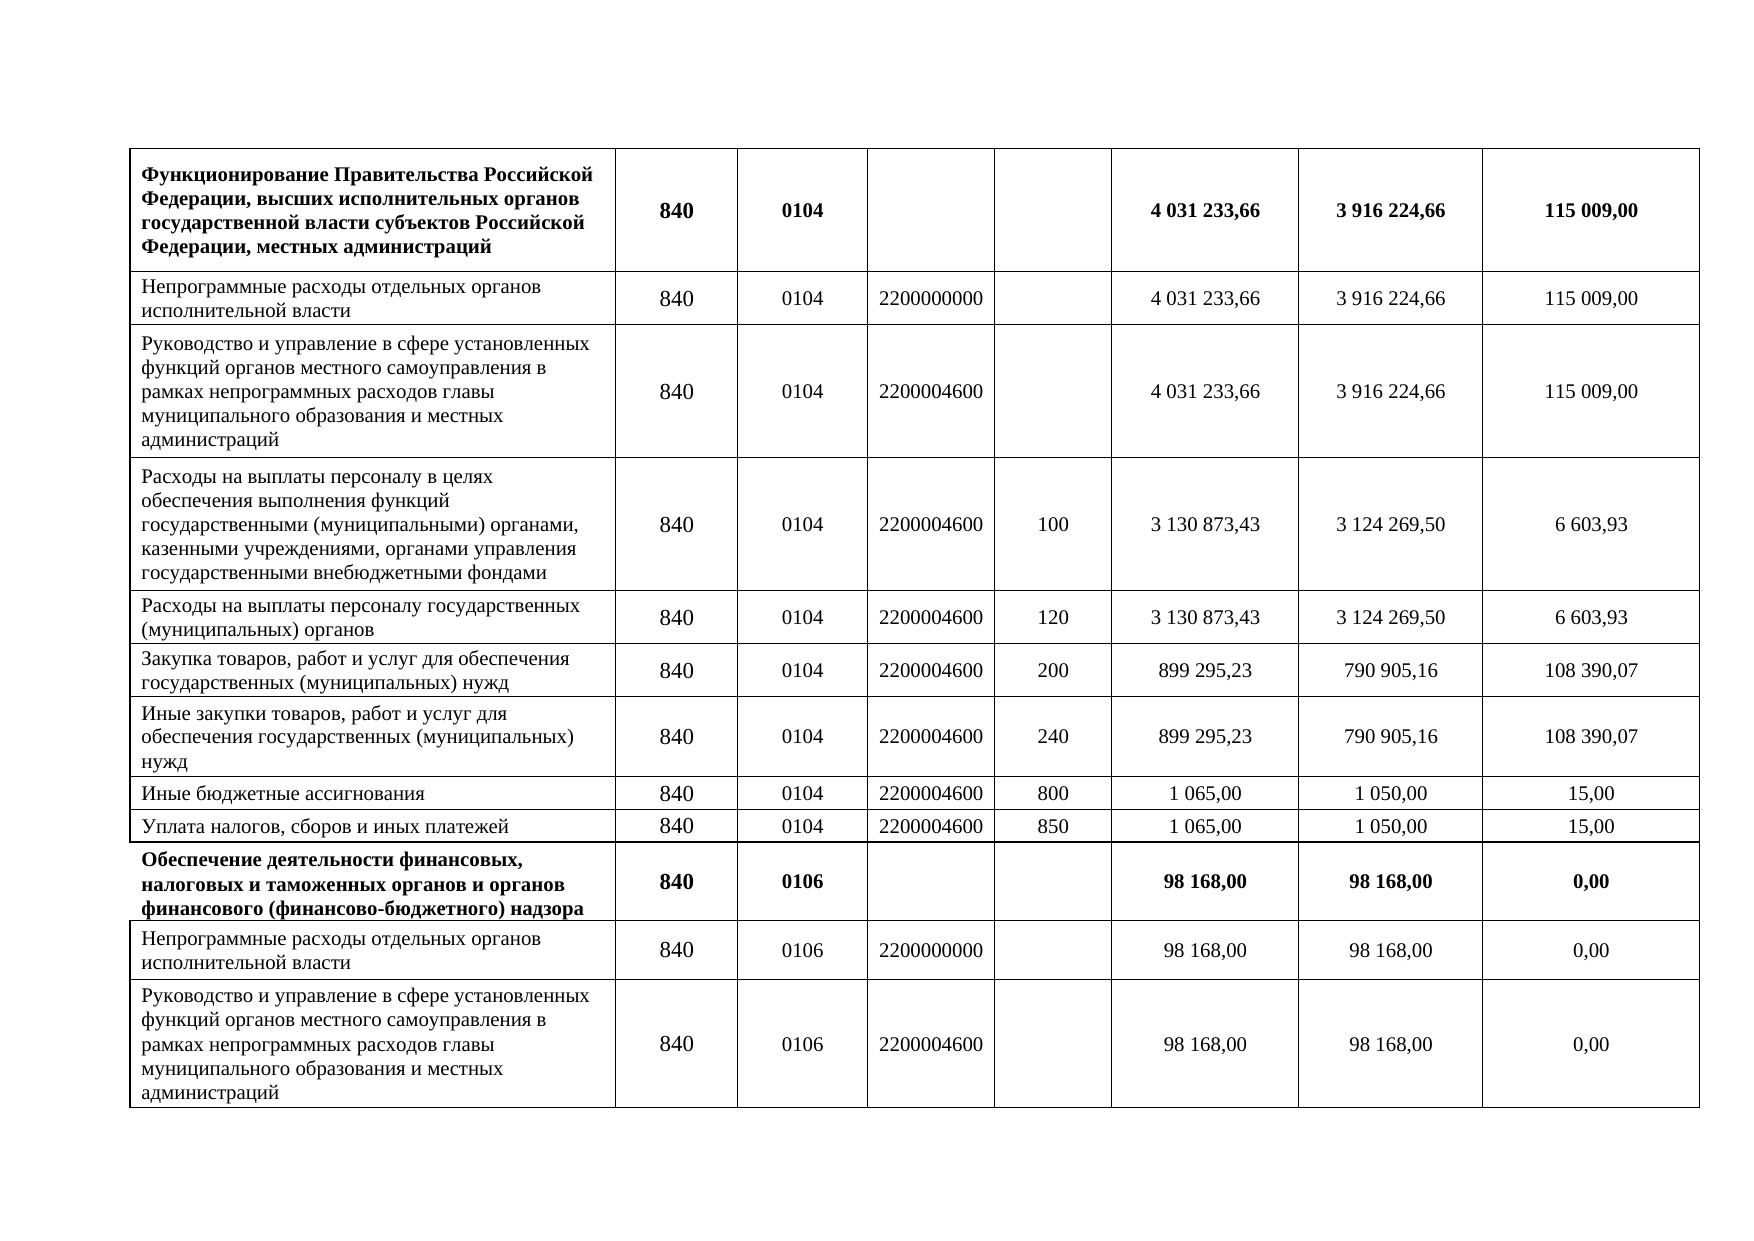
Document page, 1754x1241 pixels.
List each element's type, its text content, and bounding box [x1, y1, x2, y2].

table_cell Функционирование Правительства Российской Федерации, высших исполнительных органов государственной власти субъектов Российской Федерации, местных администраций [131, 149, 615, 271]
table_cell 6 603,93 [1483, 591, 1699, 643]
table_cell 3 130 873,43 [1112, 591, 1298, 643]
table_cell 2200004600 [868, 458, 994, 590]
table_cell 0,00 [1483, 980, 1699, 1107]
table_cell 200 [995, 644, 1111, 696]
table_cell 3 916 224,66 [1299, 149, 1482, 271]
table_cell 0104 [738, 697, 867, 776]
table_cell [868, 149, 994, 271]
table_cell Непрограммные расходы отдельных органов исполнительной власти [131, 272, 615, 324]
table_cell 0104 [738, 644, 867, 696]
table_cell 840 [616, 458, 737, 590]
table_cell 800 [995, 777, 1111, 809]
table_cell 2200004600 [868, 325, 994, 457]
table_cell [995, 325, 1111, 457]
table_cell Обеспечение деятельности финансовых, налоговых и таможенных органов и органов финансового (финансово-бюджетного) надзора [130, 843, 615, 919]
table_cell 115 009,00 [1483, 325, 1699, 457]
table_cell [868, 843, 994, 919]
table_cell 15,00 [1483, 810, 1699, 841]
table_cell [995, 921, 1111, 979]
table_cell 100 [995, 458, 1111, 590]
table_cell 840 [616, 810, 737, 841]
table_cell 108 390,07 [1483, 697, 1699, 776]
table_cell 3 916 224,66 [1299, 325, 1482, 457]
table_cell Иные закупки товаров, работ и услуг для обеспечения государственных (муниципальных) нужд [131, 697, 615, 776]
table_cell 115 009,00 [1483, 272, 1699, 324]
table_cell 0106 [738, 921, 867, 979]
table_cell Иные бюджетные ассигнования [131, 777, 615, 809]
table_cell 2200000000 [868, 272, 994, 324]
table_cell Расходы на выплаты персоналу в целях обеспечения выполнения функций государственными (муниципальными) органами, казенными учреждениями, органами управления государственными внебюджетными фондами [131, 458, 615, 590]
table_cell 1 065,00 [1112, 810, 1298, 841]
table_cell 0,00 [1483, 843, 1699, 919]
table_cell 840 [616, 777, 737, 809]
table_cell 0104 [738, 458, 867, 590]
table_cell 840 [616, 644, 737, 696]
table_cell 1 050,00 [1299, 777, 1482, 809]
table_cell 790 905,16 [1299, 697, 1482, 776]
table_cell 108 390,07 [1483, 644, 1699, 696]
table_cell Закупка товаров, работ и услуг для обеспечения государственных (муниципальных) нужд [131, 644, 615, 696]
table_cell 98 168,00 [1112, 980, 1298, 1107]
table_cell 0106 [738, 980, 867, 1107]
table_cell [995, 980, 1111, 1107]
table_cell 98 168,00 [1112, 843, 1298, 919]
table_cell 3 916 224,66 [1299, 272, 1482, 324]
table_cell 240 [995, 697, 1111, 776]
table_cell 98 168,00 [1112, 921, 1298, 979]
table_cell 840 [616, 325, 737, 457]
table_cell 840 [616, 921, 737, 979]
table_cell 3 124 269,50 [1299, 591, 1482, 643]
table_cell 0104 [738, 272, 867, 324]
table_cell 4 031 233,66 [1112, 149, 1298, 271]
table_cell 98 168,00 [1299, 843, 1482, 919]
table_cell 3 124 269,50 [1299, 458, 1482, 590]
table_cell 0106 [738, 843, 867, 919]
table_cell 98 168,00 [1299, 921, 1482, 979]
table_cell [995, 843, 1111, 919]
table_cell 899 295,23 [1112, 644, 1298, 696]
table_cell 850 [995, 810, 1111, 841]
table_cell 0,00 [1483, 921, 1699, 979]
table_cell 0104 [738, 591, 867, 643]
table_cell 790 905,16 [1299, 644, 1482, 696]
table_cell 0104 [738, 325, 867, 457]
table_cell 899 295,23 [1112, 697, 1298, 776]
table_cell 2200004600 [868, 777, 994, 809]
table_cell 6 603,93 [1483, 458, 1699, 590]
table_cell 2200004600 [868, 980, 994, 1107]
table_cell 4 031 233,66 [1112, 272, 1298, 324]
table_cell 840 [616, 149, 737, 271]
table_cell [995, 149, 1111, 271]
table_cell 1 065,00 [1112, 777, 1298, 809]
table_cell 120 [995, 591, 1111, 643]
table_cell 2200004600 [868, 644, 994, 696]
table_cell 2200004600 [868, 810, 994, 841]
table_cell 1 050,00 [1299, 810, 1482, 841]
table_cell 0104 [738, 810, 867, 841]
table_cell Уплата налогов, сборов и иных платежей [131, 810, 615, 841]
table_cell Расходы на выплаты персоналу государственных (муниципальных) органов [131, 591, 615, 643]
table_cell 115 009,00 [1483, 149, 1699, 271]
table_cell 0104 [738, 777, 867, 809]
table_cell [995, 272, 1111, 324]
table_cell 840 [616, 591, 737, 643]
table_cell 0104 [738, 149, 867, 271]
table_cell 3 130 873,43 [1112, 458, 1298, 590]
table_cell 2200004600 [868, 591, 994, 643]
table_cell 4 031 233,66 [1112, 325, 1298, 457]
table_cell 840 [616, 697, 737, 776]
table_cell 15,00 [1483, 777, 1699, 809]
table_cell 2200000000 [868, 921, 994, 979]
table_cell 98 168,00 [1299, 980, 1482, 1107]
table_cell 2200004600 [868, 697, 994, 776]
table_cell Непрограммные расходы отдельных органов исполнительной власти [131, 921, 615, 979]
table_cell 840 [616, 843, 737, 919]
table_cell 840 [616, 272, 737, 324]
table_cell 840 [616, 980, 737, 1107]
